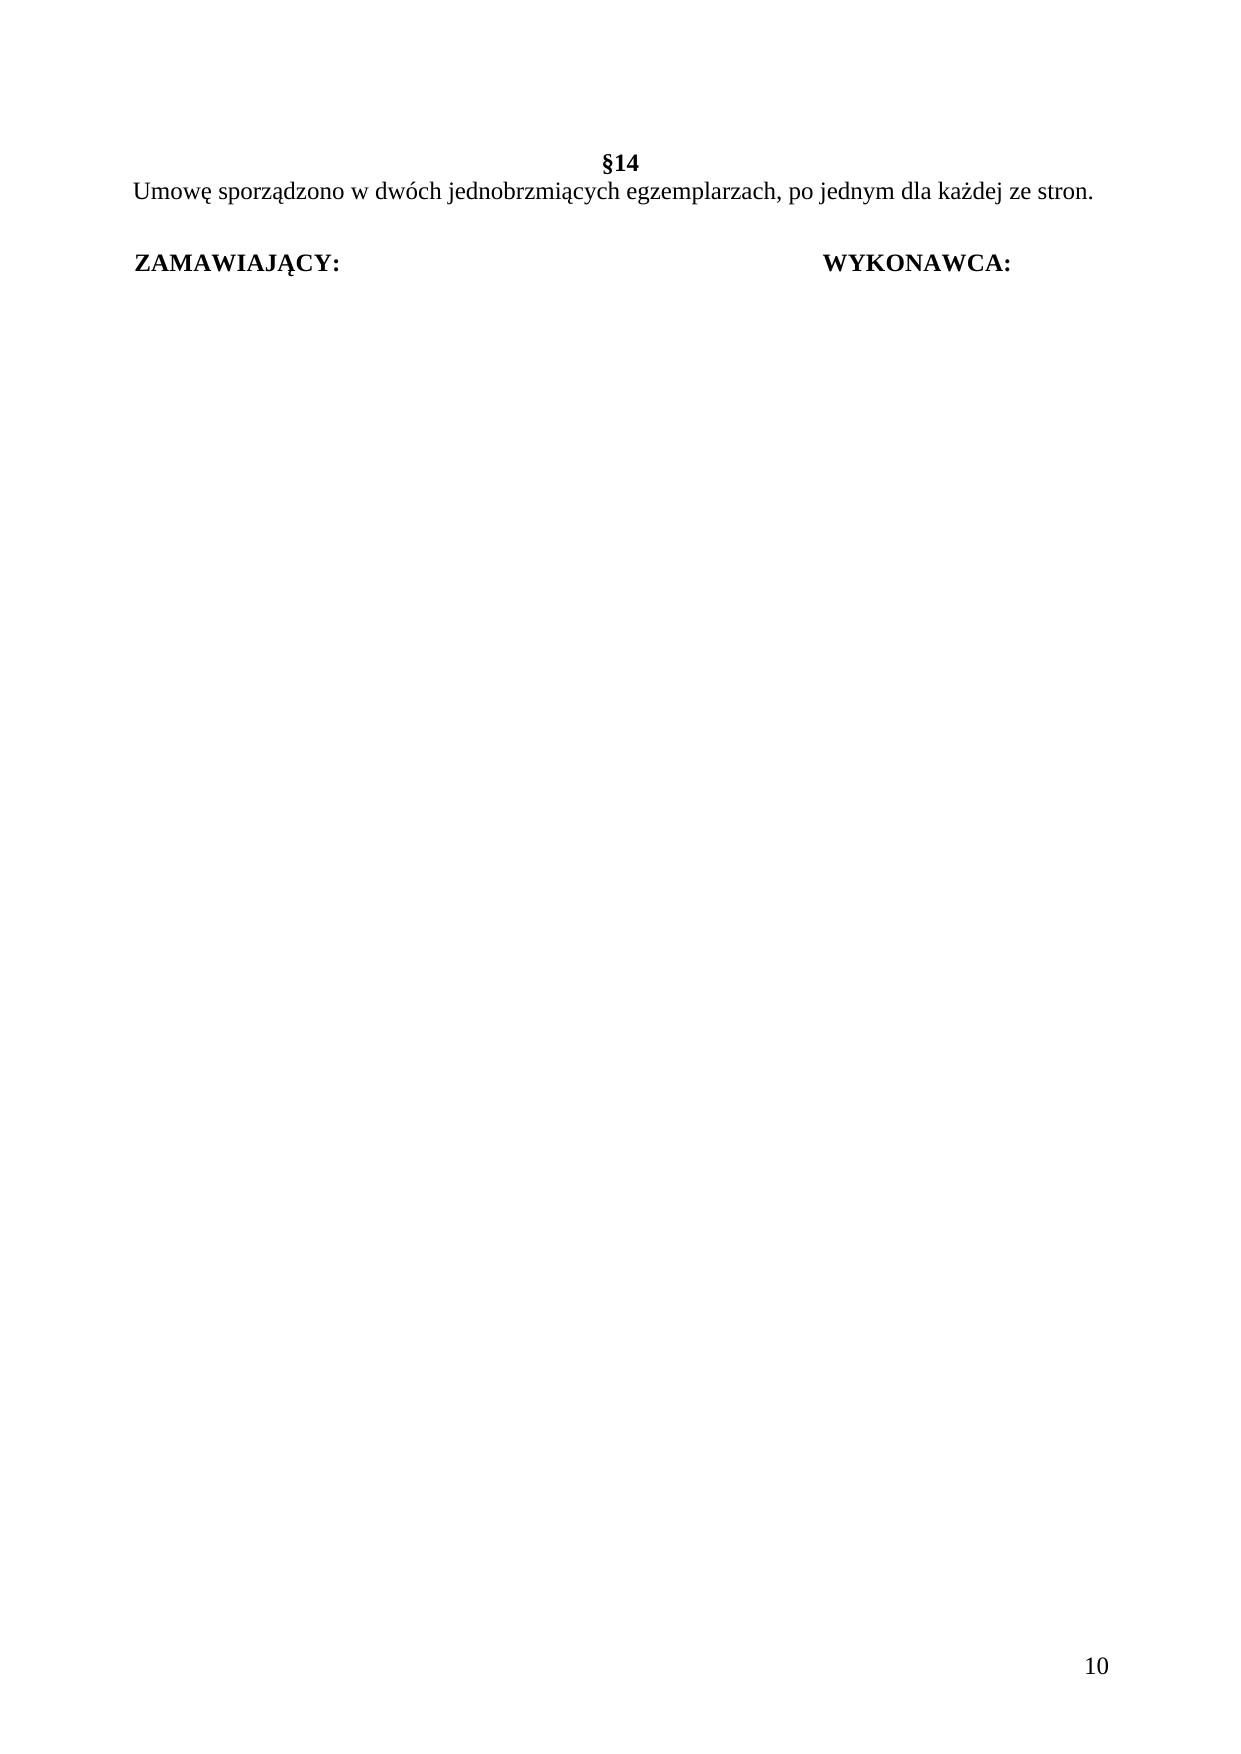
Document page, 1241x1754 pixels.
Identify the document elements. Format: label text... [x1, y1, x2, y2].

text §14 [131, 148, 1109, 176]
text Umowę sporządzono w dwóch jednobrzmiących egzemplarzach, po jednym dla każdej ze stron. [133, 176, 1109, 205]
text ZAMAWIAJĄCY: WYKONAWCA: [134, 248, 1109, 277]
